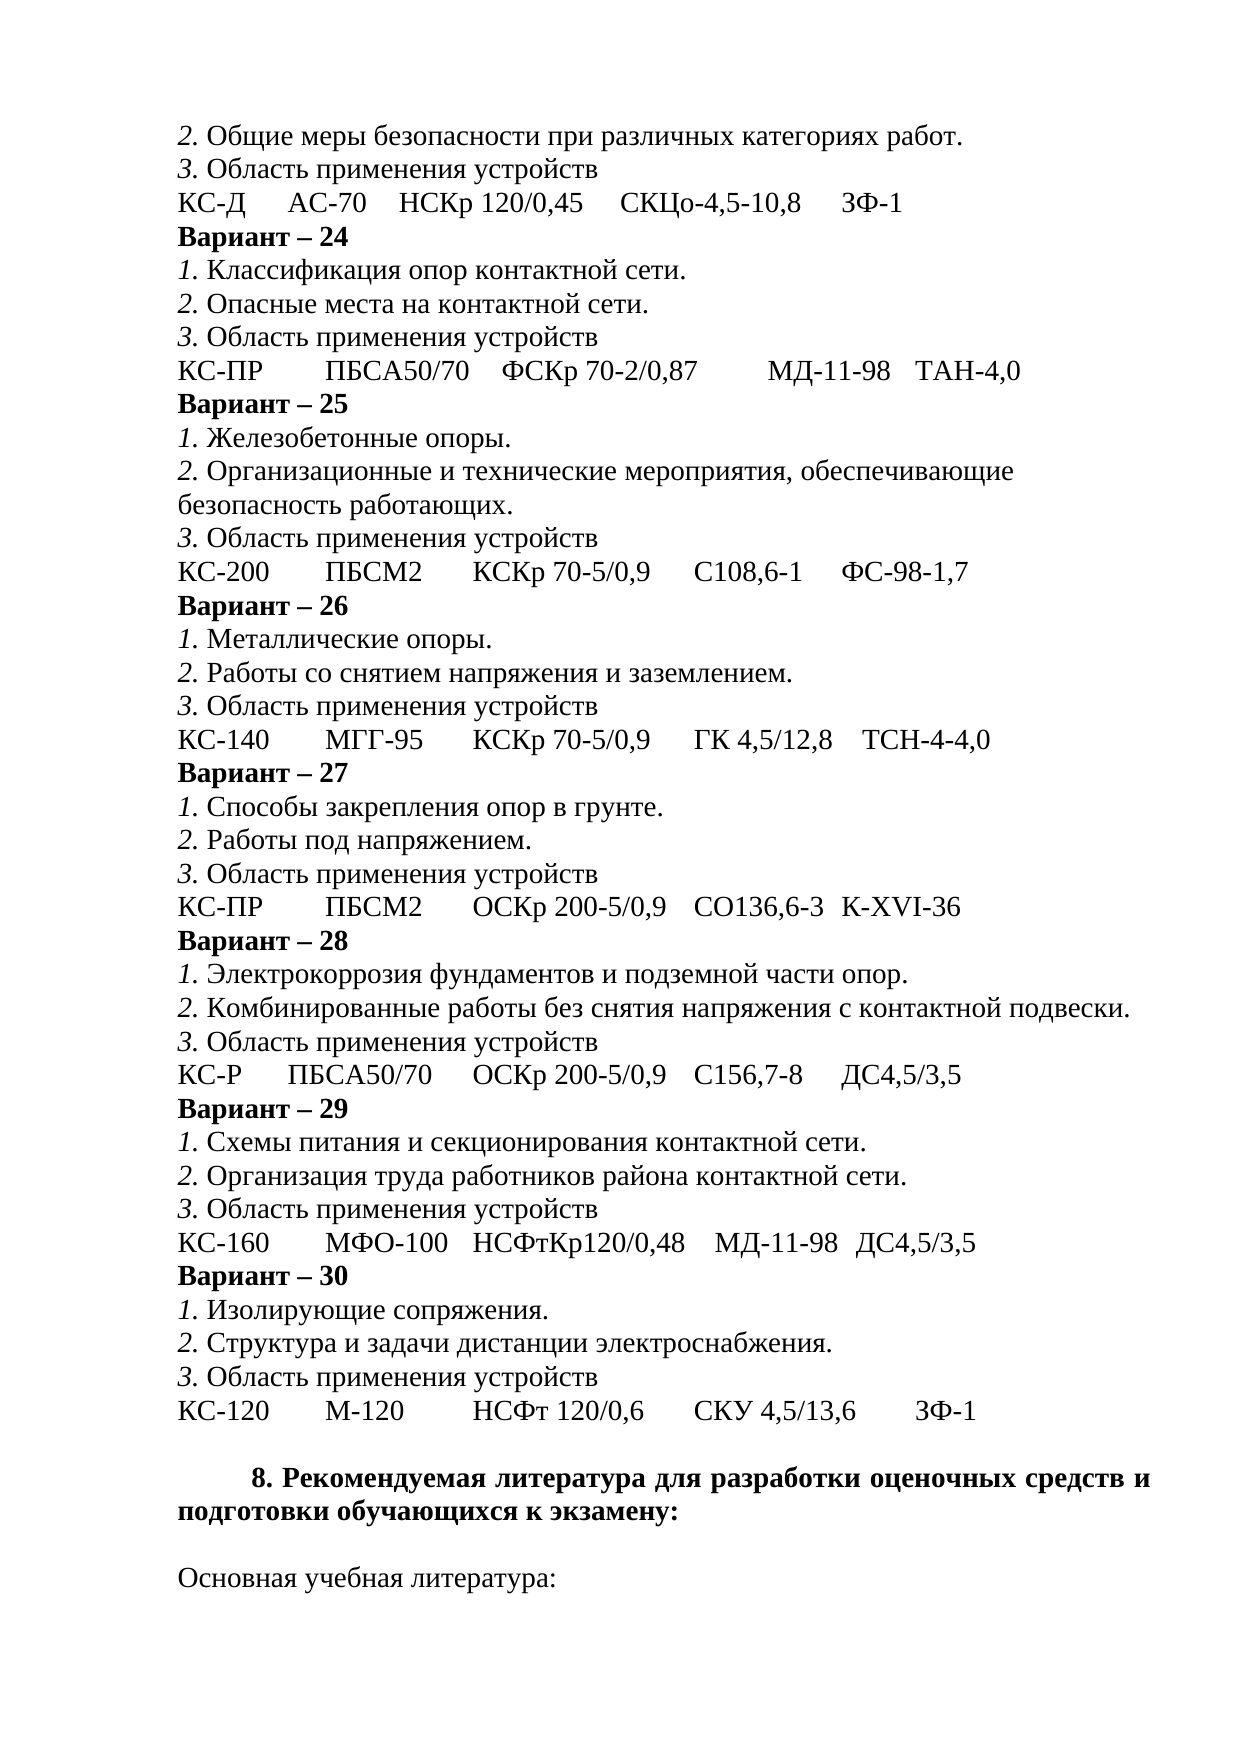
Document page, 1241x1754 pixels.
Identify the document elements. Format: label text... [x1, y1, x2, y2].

text КС-120 М-120 НСФт 120/0,6 СКУ 4,5/13,6 ЗФ-1 [177, 1393, 1152, 1426]
text Вариант – 26 [177, 588, 1152, 621]
text Основная учебная литература: [177, 1560, 1152, 1594]
text 2. Опасные места на контактной сети. [177, 286, 1152, 319]
text КС-ПР ПБСА50/70 ФСКр 70-2/0,87 МД-11-98 ТАН-4,0 [177, 353, 1152, 386]
text 2. Комбинированные работы без снятия напряжения с контактной подвески. [177, 990, 1152, 1024]
text КС-140 МГГ-95 КСКр 70-5/0,9 ГК 4,5/12,8 ТСН-4-4,0 [177, 722, 1152, 755]
text 3. Область применения устройств [177, 1191, 1152, 1225]
text КС-ПР ПБСМ2 ОСКр 200-5/0,9 СО136,6-3 К-XVI-36 [177, 889, 1152, 923]
text 2. Общие меры безопасности при различных категориях работ. [177, 118, 1152, 152]
text 1. Изолирующие сопряжения. [177, 1292, 1152, 1326]
text 2. Организационные и технические мероприятия, обеспечивающие безопасность работающих. [177, 453, 1152, 521]
text 3. Область применения устройств [177, 319, 1152, 353]
text 1. Схемы питания и секционирования контактной сети. [177, 1124, 1152, 1158]
list 8. Рекомендуемая литература для разработки оценочных средств и подготовки обучающихся к экзамену: [177, 1460, 1152, 1527]
text КС-160 МФО-100 НСФтКр120/0,48 МД-11-98 ДС4,5/3,5 [177, 1225, 1152, 1258]
text 3. Область применения устройств [177, 521, 1152, 554]
text 1. Способы закрепления опор в грунте. [177, 789, 1152, 822]
text 3. Область применения устройств [177, 856, 1152, 889]
text 1. Железобетонные опоры. [177, 420, 1152, 453]
text Вариант – 28 [177, 923, 1152, 957]
text Вариант – 29 [177, 1091, 1152, 1124]
text 3. Область применения устройств [177, 1024, 1152, 1057]
text Вариант – 24 [177, 219, 1152, 252]
text 3. Область применения устройств [177, 1359, 1152, 1393]
text КС-Р ПБСА50/70 ОСКр 200-5/0,9 С156,7-8 ДС4,5/3,5 [177, 1057, 1152, 1091]
text 2. Работы под напряжением. [177, 822, 1152, 856]
text КС-200 ПБСМ2 КСКр 70-5/0,9 С108,6-1 ФС-98-1,7 [177, 554, 1152, 588]
text КС-Д АС-70 НСКр 120/0,45 СКЦо-4,5-10,8 ЗФ-1 [177, 185, 1152, 219]
text 3. Область применения устройств [177, 688, 1152, 722]
text 2. Работы со снятием напряжения и заземлением. [177, 655, 1152, 688]
text 2. Организация труда работников района контактной сети. [177, 1158, 1152, 1191]
text Вариант – 25 [177, 386, 1152, 420]
text 3. Область применения устройств [177, 152, 1152, 185]
text 2. Структура и задачи дистанции электроснабжения. [177, 1326, 1152, 1359]
text 1. Электрокоррозия фундаментов и подземной части опор. [177, 957, 1152, 990]
text Вариант – 27 [177, 755, 1152, 789]
text 1. Классификация опор контактной сети. [177, 252, 1152, 286]
text Вариант – 30 [177, 1258, 1152, 1292]
text 1. Металлические опоры. [177, 621, 1152, 655]
